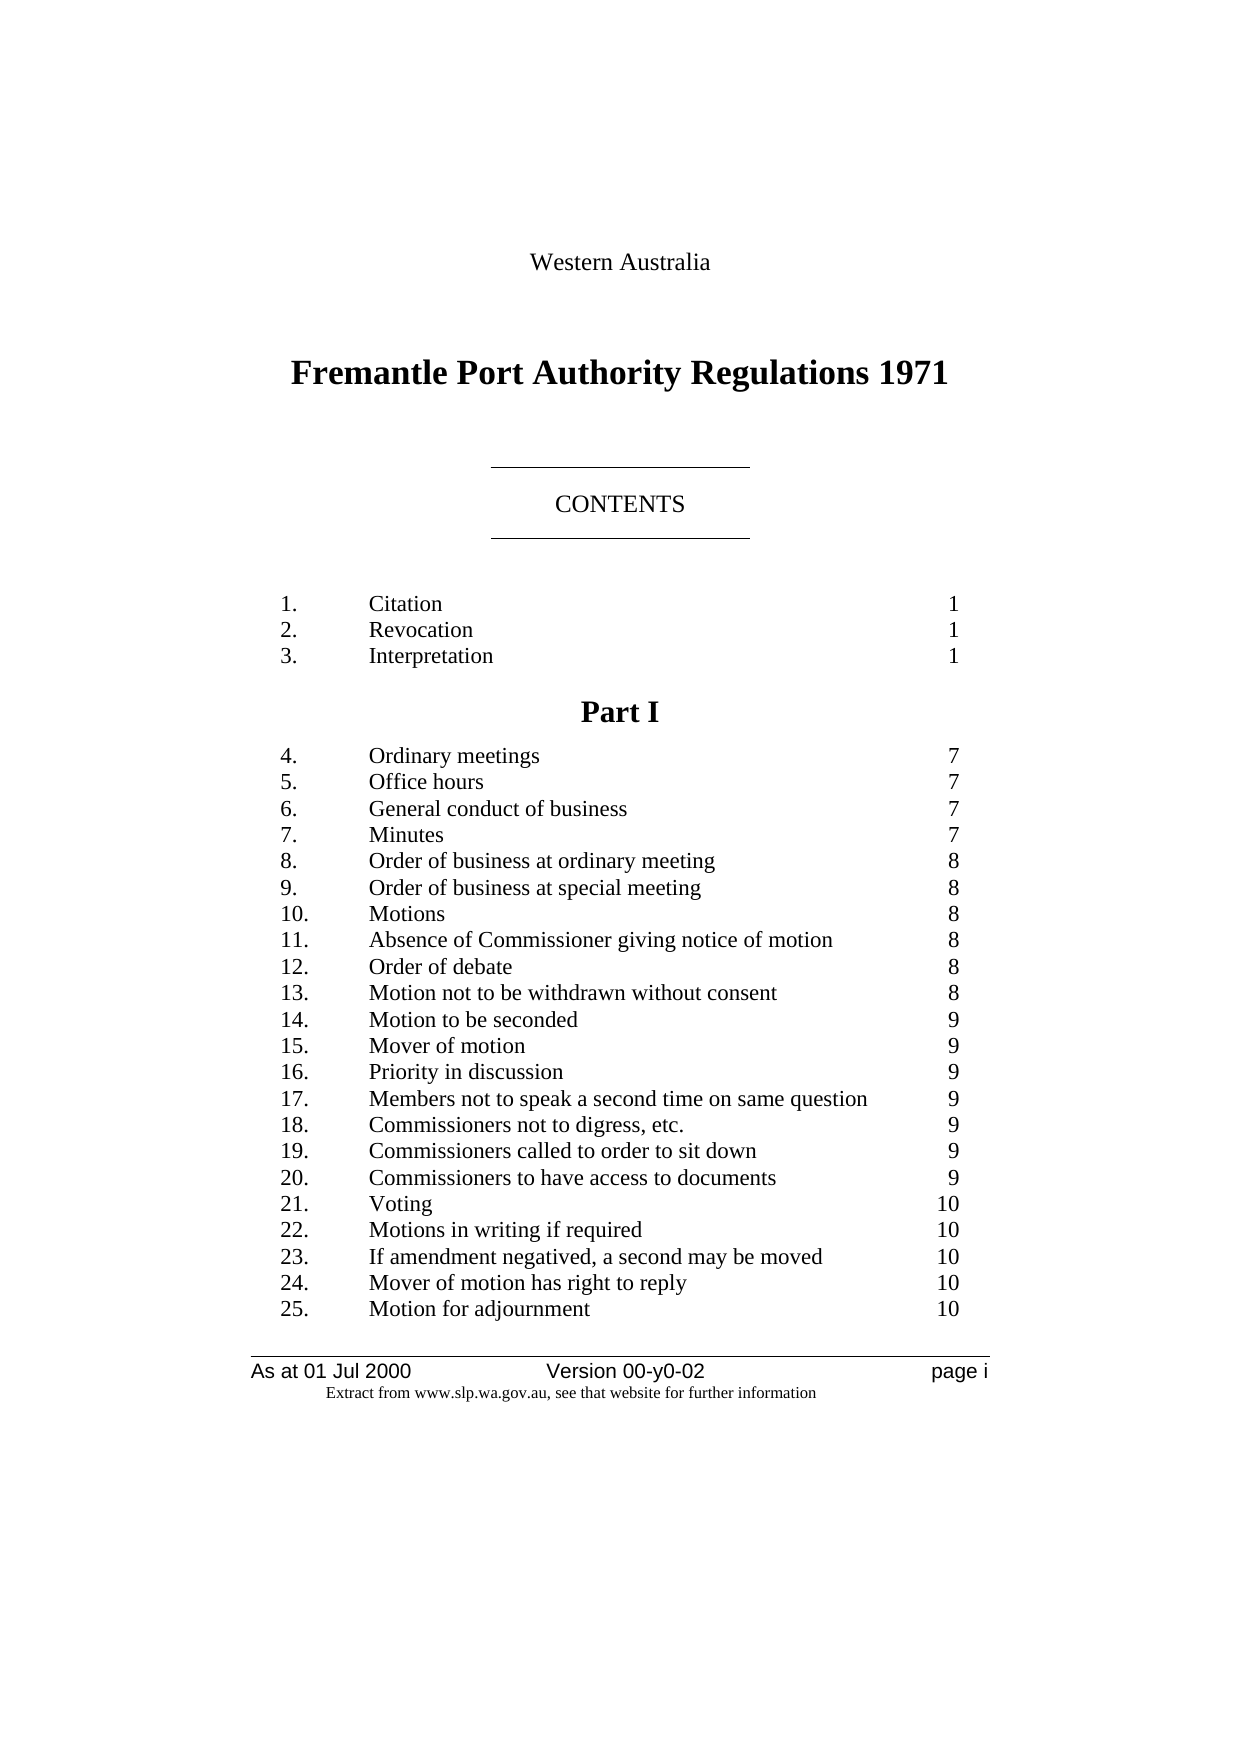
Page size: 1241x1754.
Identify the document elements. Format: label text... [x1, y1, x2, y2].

text 16. Priority in discussion 9 [280, 1058, 872, 1085]
text 25. Motion for adjournment 10 [280, 1296, 872, 1322]
text 7. Minutes 7 [280, 821, 872, 847]
text 2. Revocation 1 [280, 616, 872, 642]
text 21. Voting 10 [280, 1190, 872, 1216]
text 18. Commissioners not to digress, etc. 9 [280, 1111, 872, 1137]
text 24. Mover of motion has right to reply 10 [280, 1269, 872, 1296]
text 8. Order of business at ordinary meeting 8 [280, 847, 872, 874]
text 23. If amendment negatived, a second may be moved 10 [280, 1243, 872, 1269]
text 17. Members not to speak a second time on same question 9 [280, 1085, 872, 1111]
text Part I [281, 694, 960, 729]
text 6. General conduct of business 7 [280, 795, 872, 821]
text 15. Mover of motion 9 [280, 1032, 872, 1058]
text CONTENTS [491, 468, 750, 538]
text Western Australia [251, 247, 990, 276]
text 22. Motions in writing if required 10 [280, 1216, 872, 1243]
text 13. Motion not to be withdrawn without consent 8 [280, 979, 872, 1006]
text 11. Absence of Commissioner giving notice of motion 8 [280, 927, 872, 953]
text 10. Motions 8 [280, 900, 872, 927]
text 14. Motion to be seconded 9 [280, 1006, 872, 1032]
text Fremantle Port Authority Regulations 1971 [251, 351, 990, 392]
text 4. Ordinary meetings 7 [280, 742, 872, 768]
text 19. Commissioners called to order to sit down 9 [280, 1137, 872, 1164]
text 20. Commissioners to have access to documents 9 [280, 1164, 872, 1190]
text 9. Order of business at special meeting 8 [280, 874, 872, 900]
text 1. Citation 1 [280, 589, 872, 616]
text 12. Order of debate 8 [280, 953, 872, 979]
text 3. Interpretation 1 [280, 642, 872, 669]
text 5. Office hours 7 [280, 768, 872, 795]
